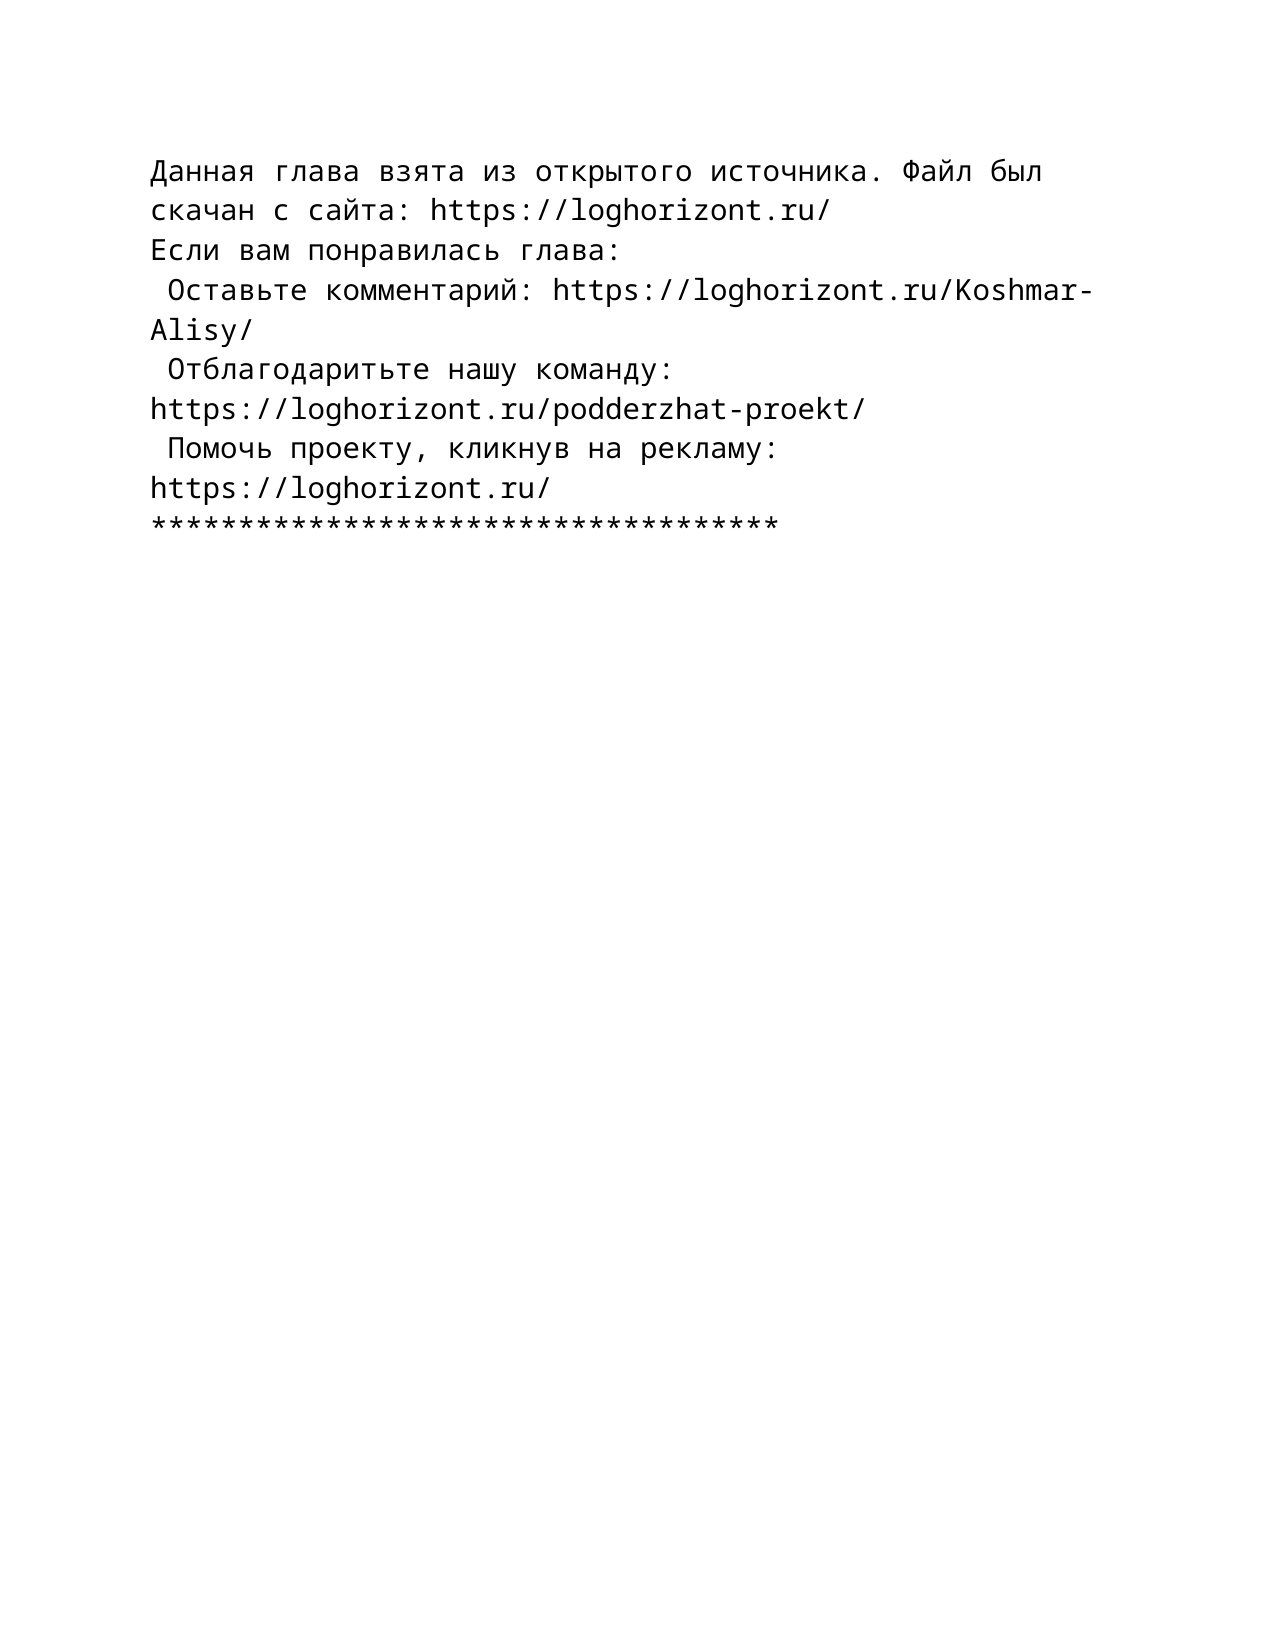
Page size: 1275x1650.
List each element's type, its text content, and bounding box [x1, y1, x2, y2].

text Помочь проекту, кликнув на рекламу: https://loghorizont.ru/ [150, 428, 1125, 507]
text Если вам понравилась глава: [150, 229, 1125, 269]
text Оставьте комментарий: https://loghorizont.ru/Koshmar-Alisy/ [150, 269, 1125, 348]
text Отблагодаритьте нашу команду: https://loghorizont.ru/podderzhat-proekt/ [150, 348, 1125, 428]
text ************************************ [150, 507, 1125, 547]
text Данная глава взята из открытого источника. Файл был скачан с сайта: https://loghorizont.ru/ [150, 150, 1125, 229]
